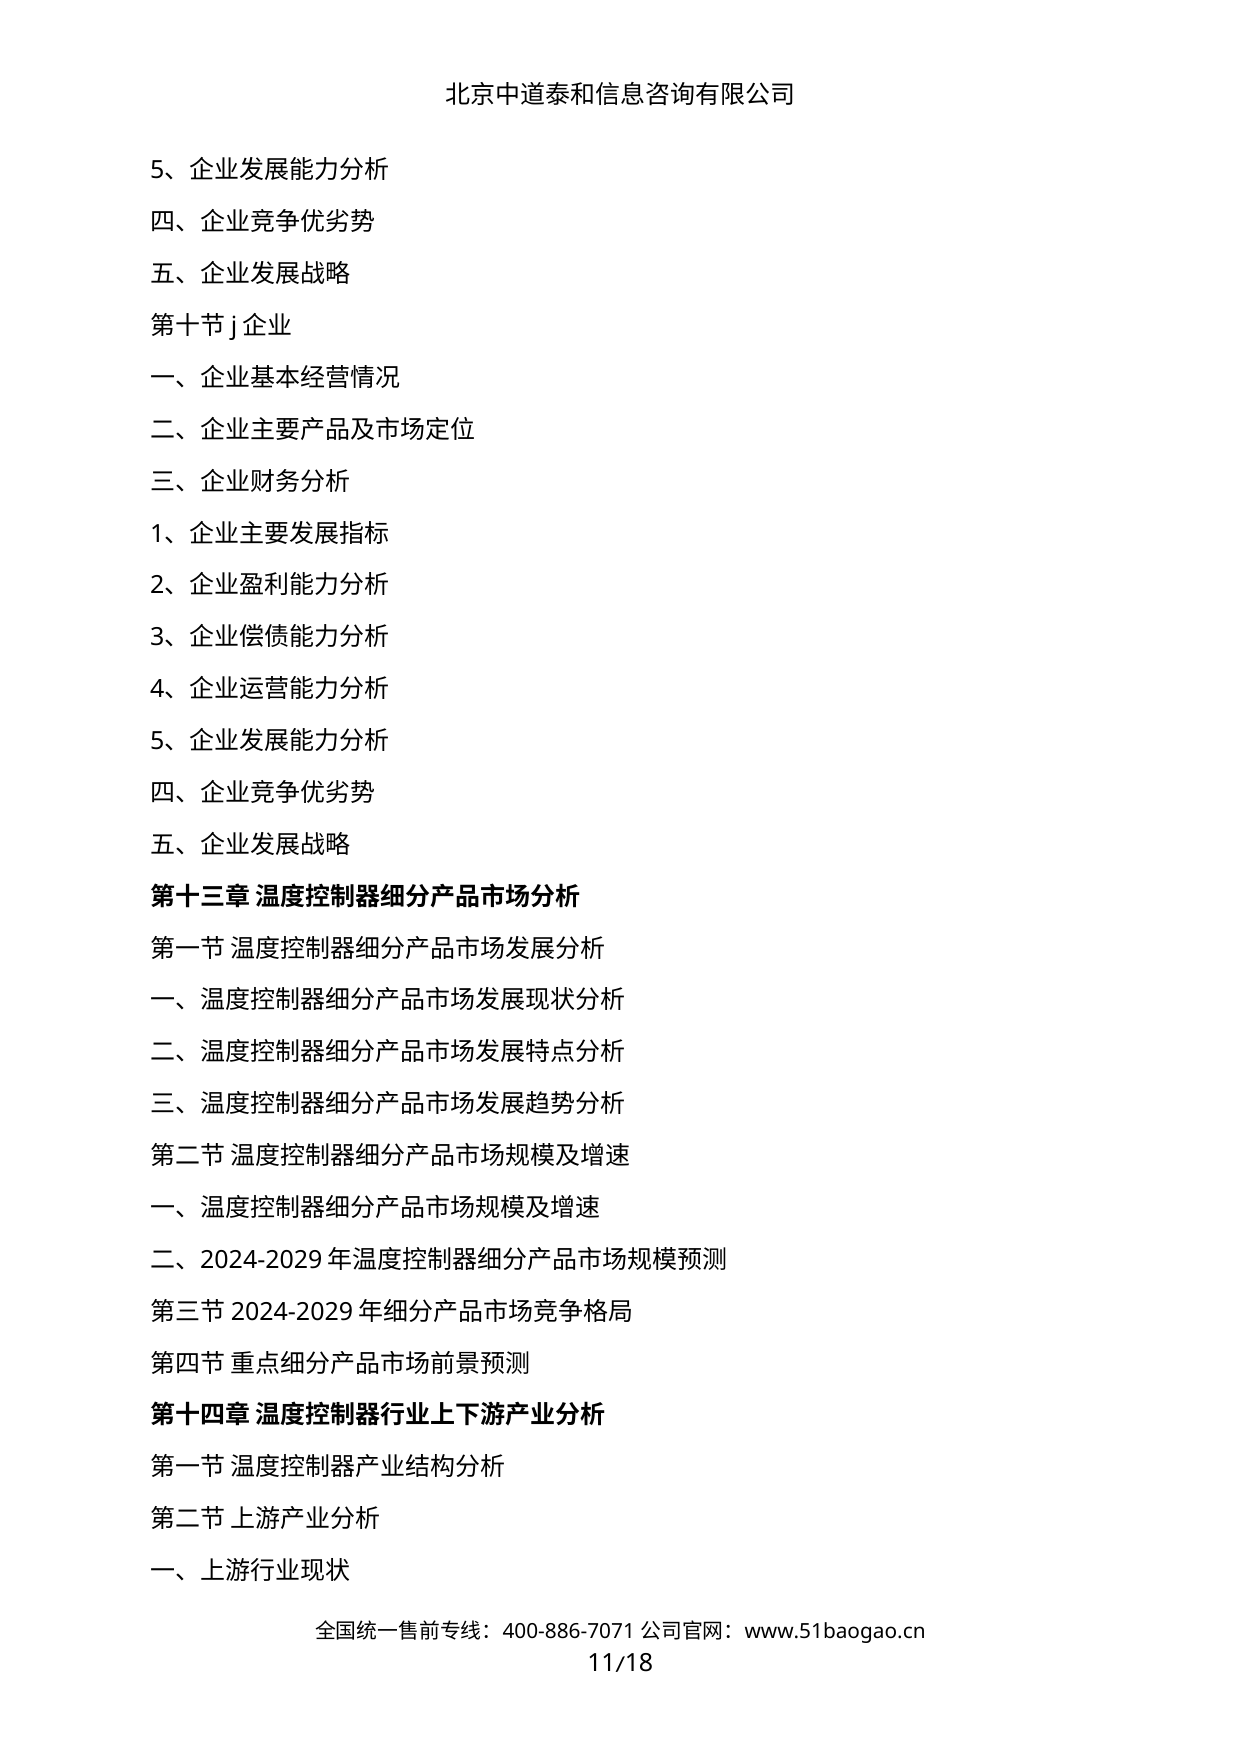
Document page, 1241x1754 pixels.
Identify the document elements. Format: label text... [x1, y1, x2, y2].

text 第一节 温度控制器细分产品市场发展分析 [150, 928, 1090, 964]
text 二、2024-2029年温度控制器细分产品市场规模预测 [150, 1239, 1090, 1276]
text 四、企业竞争优劣势 [150, 202, 1090, 238]
text 四、企业竞争优劣势 [150, 772, 1090, 809]
text 第十三章 温度控制器细分产品市场分析 [150, 876, 1090, 912]
text 第二节 温度控制器细分产品市场规模及增速 [150, 1136, 1090, 1172]
text 三、企业财务分析 [150, 461, 1090, 497]
text 第二节 上游产业分析 [150, 1499, 1090, 1535]
text 第十节 j企业 [150, 306, 1090, 342]
text 1、企业主要发展指标 [150, 513, 1090, 549]
text 五、企业发展战略 [150, 824, 1090, 861]
text 第四节 重点细分产品市场前景预测 [150, 1343, 1090, 1379]
text 二、企业主要产品及市场定位 [150, 409, 1090, 446]
text 一、企业基本经营情况 [150, 357, 1090, 394]
text 一、上游行业现状 [150, 1551, 1090, 1587]
text 5、企业发展能力分析 [150, 721, 1090, 757]
text 5、企业发展能力分析 [150, 150, 1090, 186]
text 一、温度控制器细分产品市场规模及增速 [150, 1187, 1090, 1224]
text 第一节 温度控制器产业结构分析 [150, 1447, 1090, 1483]
text 五、企业发展战略 [150, 254, 1090, 290]
text 第三节 2024-2029年细分产品市场竞争格局 [150, 1291, 1090, 1327]
text 三、温度控制器细分产品市场发展趋势分析 [150, 1084, 1090, 1120]
text 一、温度控制器细分产品市场发展现状分析 [150, 980, 1090, 1016]
text 3、企业偿债能力分析 [150, 617, 1090, 653]
text 第十四章 温度控制器行业上下游产业分析 [150, 1395, 1090, 1431]
text 二、温度控制器细分产品市场发展特点分析 [150, 1032, 1090, 1068]
text 4、企业运营能力分析 [150, 669, 1090, 705]
text 2、企业盈利能力分析 [150, 565, 1090, 601]
